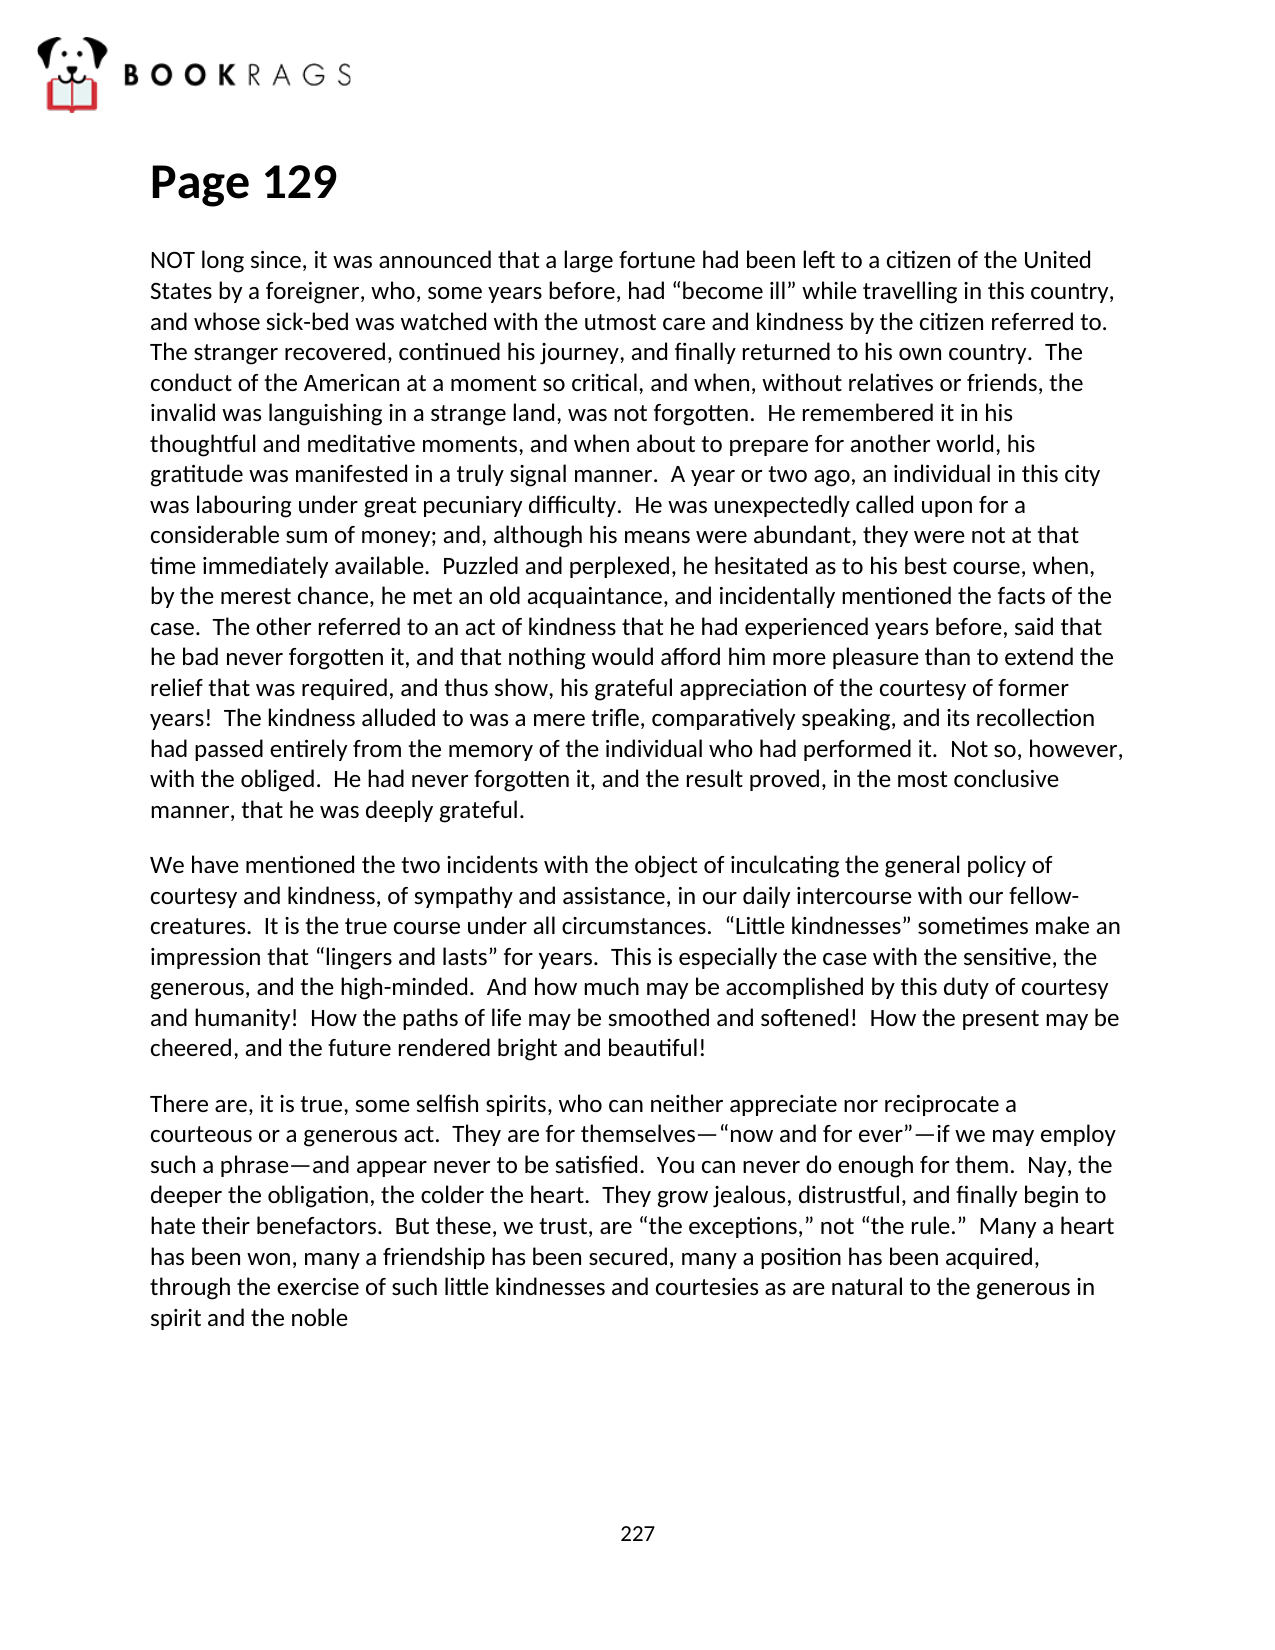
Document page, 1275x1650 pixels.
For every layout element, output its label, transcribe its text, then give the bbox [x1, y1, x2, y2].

picture [37, 37, 351, 113]
text There are, it is true, some selfish spirits, who can neither appreciate nor reciprocate a courteous or a generous act. They are for themselves—­“now and for ever”—­if we may employ such a phrase—­and appear never to be satisfied. You can never do enough for them. Nay, the deeper the obligation, the colder the heart. They grow jealous, distrustful, and finally begin to hate their benefactors. But these, we trust, are “the exceptions,” not “the rule.” Many a heart has been won, many a friendship has been secured, many a position has been acquired, through the exercise of such little kindnesses and courtesies as are natural to the generous in spirit and the noble [150, 1088, 1125, 1332]
text We have mentioned the two incidents with the object of inculcating the general policy of courtesy and kindness, of sympathy and assistance, in our daily intercourse with our fellow-creatures. It is the true course under all circumstances. “Little kindnesses” sometimes make an impression that “lingers and lasts” for years. This is especially the case with the sensitive, the generous, and the high-minded. And how much may be accomplished by this duty of courtesy and humanity! How the paths of life may be smoothed and softened! How the present may be cheered, and the future rendered bright and beautiful! [150, 849, 1125, 1063]
text Page 129 [150, 150, 1125, 211]
text NOT long since, it was announced that a large fortune had been left to a citizen of the United States by a foreigner, who, some years before, had “become ill” while travelling in this country, and whose sick-bed was watched with the utmost care and kindness by the citizen referred to. The stranger recovered, continued his journey, and finally returned to his own country. The conduct of the American at a moment so critical, and when, without relatives or friends, the invalid was languishing in a strange land, was not forgotten. He remembered it in his thoughtful and meditative moments, and when about to prepare for another world, his gratitude was manifested in a truly signal manner. A year or two ago, an individual in this city was labouring under great pecuniary difficulty. He was unexpectedly called upon for a considerable sum of money; and, although his means were abundant, they were not at that time immediately available. Puzzled and perplexed, he hesitated as to his best course, when, by the merest chance, he met an old acquaintance, and incidentally mentioned the facts of the case. The other referred to an act of kindness that he had experienced years before, said that he bad never forgotten it, and that nothing would afford him more pleasure than to extend the relief that was required, and thus show, his grateful appreciation of the courtesy of former years! The kindness alluded to was a mere trifle, comparatively speaking, and its recollection had passed entirely from the memory of the individual who had performed it. Not so, however, with the obliged. He had never forgotten it, and the result proved, in the most conclusive manner, that he was deeply grateful. [150, 244, 1125, 824]
